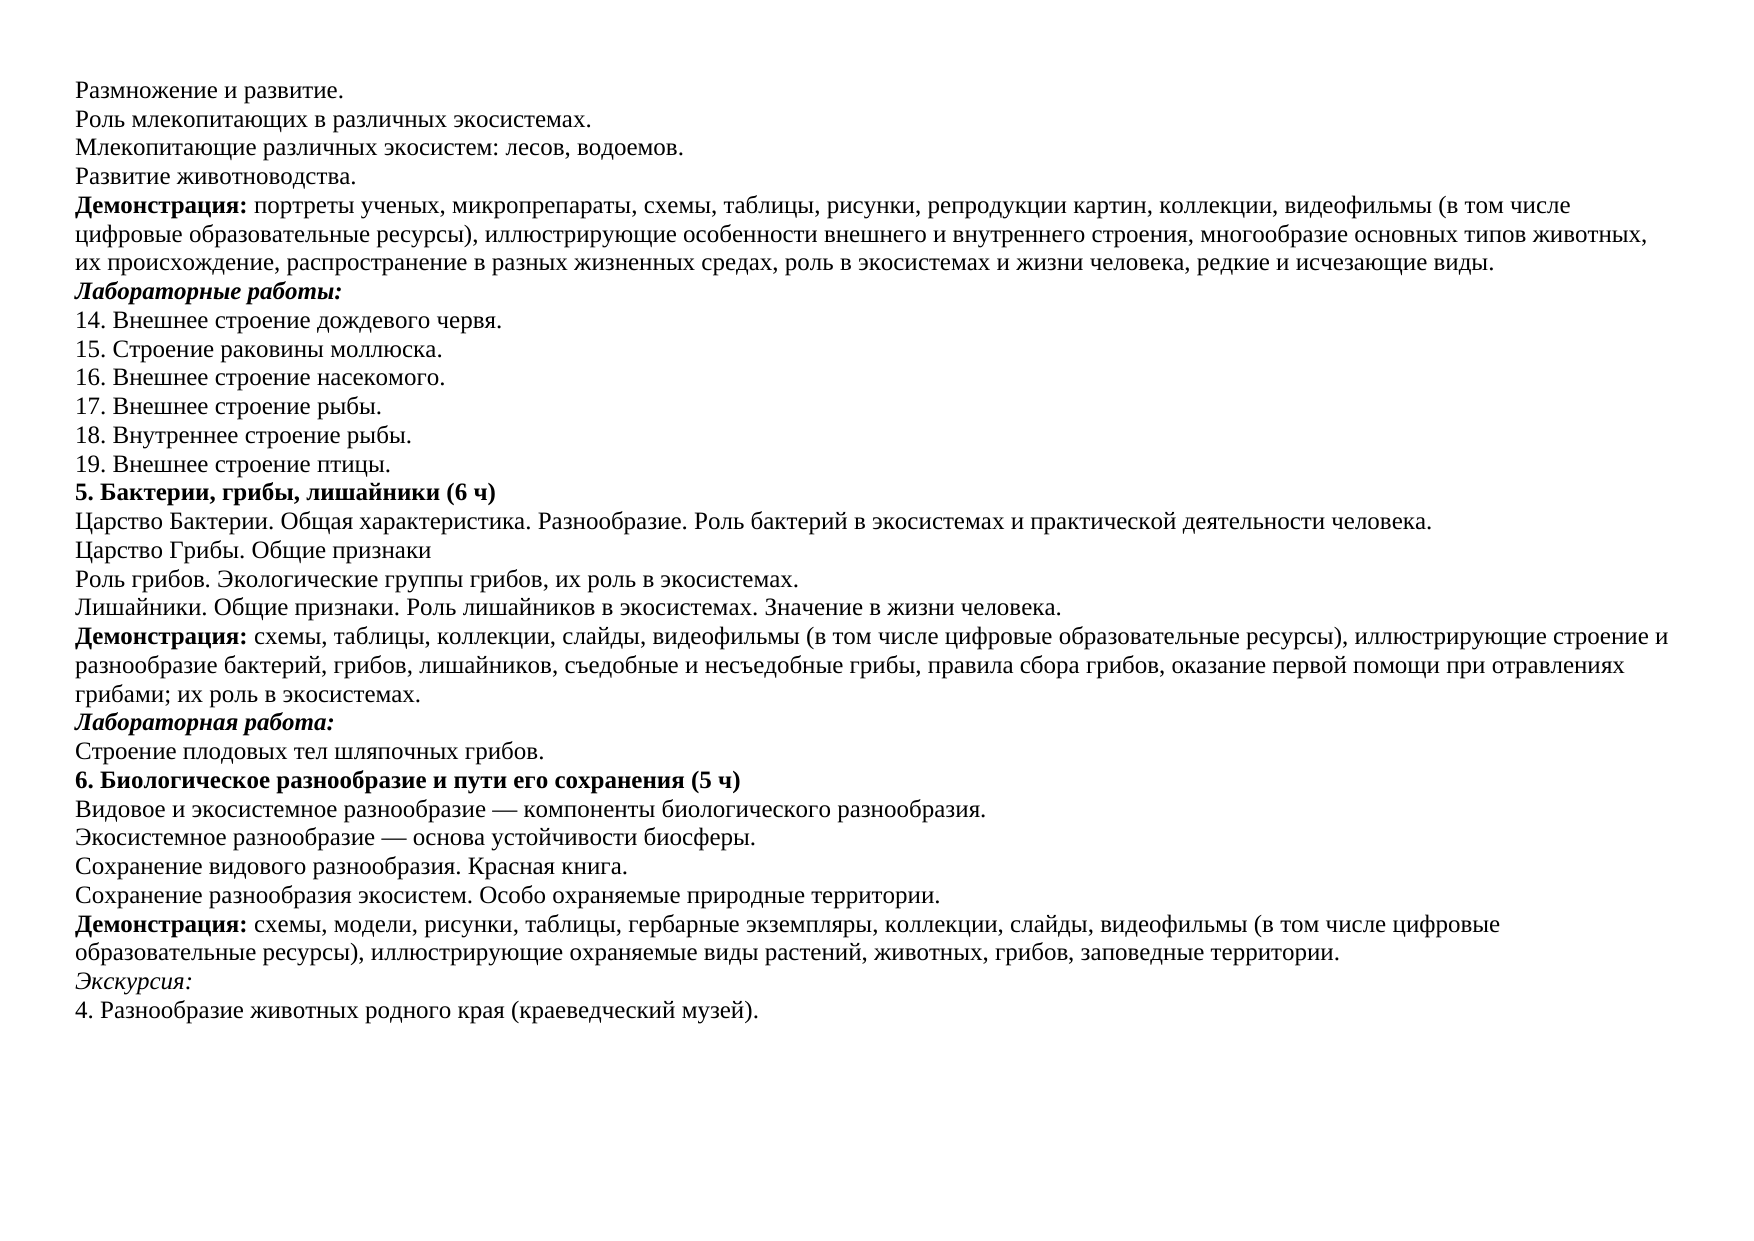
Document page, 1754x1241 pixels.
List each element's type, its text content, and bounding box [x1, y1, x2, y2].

text 5. Бактерии, грибы, лишайники (6 ч) [75, 477, 1679, 506]
text Размножение и развитие. [75, 75, 1679, 104]
text Царство Бактерии. Общая характеристика. Разнообразие. Роль бактерий в экосистемах и практической деятельности человека. [75, 506, 1679, 535]
text 15. Строение раковины моллюска. [75, 334, 1679, 362]
text Демонстрация: портреты ученых, микропрепараты, схемы, таблицы, рисунки, репродукции картин, коллекции, видеофильмы (в том числе цифровые образовательные ресурсы), иллюстрирующие особенности внешнего и внутреннего строения, многообразие основных типов животных, их происхождение, распространение в разных жизненных средах, роль в экосистемах и жизни человека, редкие и исчезающие виды. [75, 190, 1679, 276]
text Роль млекопитающих в различных экосистемах. [75, 104, 1679, 132]
text Экскурсия: [75, 966, 1679, 995]
text 19. Внешнее строение птицы. [75, 449, 1679, 477]
text Млекопитающие различных экосистем: лесов, водоемов. [75, 132, 1679, 161]
text Видовое и экосистемное разнообразие — компоненты биологического разнообразия. [75, 794, 1679, 822]
text 17. Внешнее строение рыбы. [75, 391, 1679, 420]
text 6. Биологическое разнообразие и пути его сохранения (5 ч) [75, 765, 1679, 794]
text Сохранение видового разнообразия. Красная книга. [75, 851, 1679, 880]
text 16. Внешнее строение насекомого. [75, 362, 1679, 391]
text Экосистемное разнообразие — основа устойчивости биосферы. [75, 822, 1679, 851]
text Царство Грибы. Общие признаки [75, 535, 1679, 564]
text Роль грибов. Экологические группы грибов, их роль в экосистемах. [75, 564, 1679, 592]
text Строение плодовых тел шляпочных грибов. [75, 736, 1679, 765]
text 4. Разнообразие животных родного края (краеведческий музей). [75, 995, 1679, 1024]
text 14. Внешнее строение дождевого червя. [75, 305, 1679, 334]
text Демонстрация: схемы, таблицы, коллекции, слайды, видеофильмы (в том числе цифровые образовательные ресурсы), иллюстрирующие строение и разнообразие бактерий, грибов, лишайников, съедобные и несъедобные грибы, правила сбора грибов, оказание первой помощи при отравлениях грибами; их роль в экосистемах. [75, 621, 1679, 707]
text Демонстрация: схемы, модели, рисунки, таблицы, гербарные экземпляры, коллекции, слайды, видеофильмы (в том числе цифровые образовательные ресурсы), иллюстрирующие охраняемые виды растений, животных, грибов, заповедные территории. [75, 909, 1679, 966]
text 18. Внутреннее строение рыбы. [75, 420, 1679, 449]
text Лабораторная работа: [75, 707, 1679, 736]
text Развитие животноводства. [75, 161, 1679, 190]
text Лишайники. Общие признаки. Роль лишайников в экосистемах. Значение в жизни человека. [75, 592, 1679, 621]
text Лабораторные работы: [75, 276, 1679, 305]
text Сохранение разнообразия экосистем. Особо охраняемые природные территории. [75, 880, 1679, 909]
